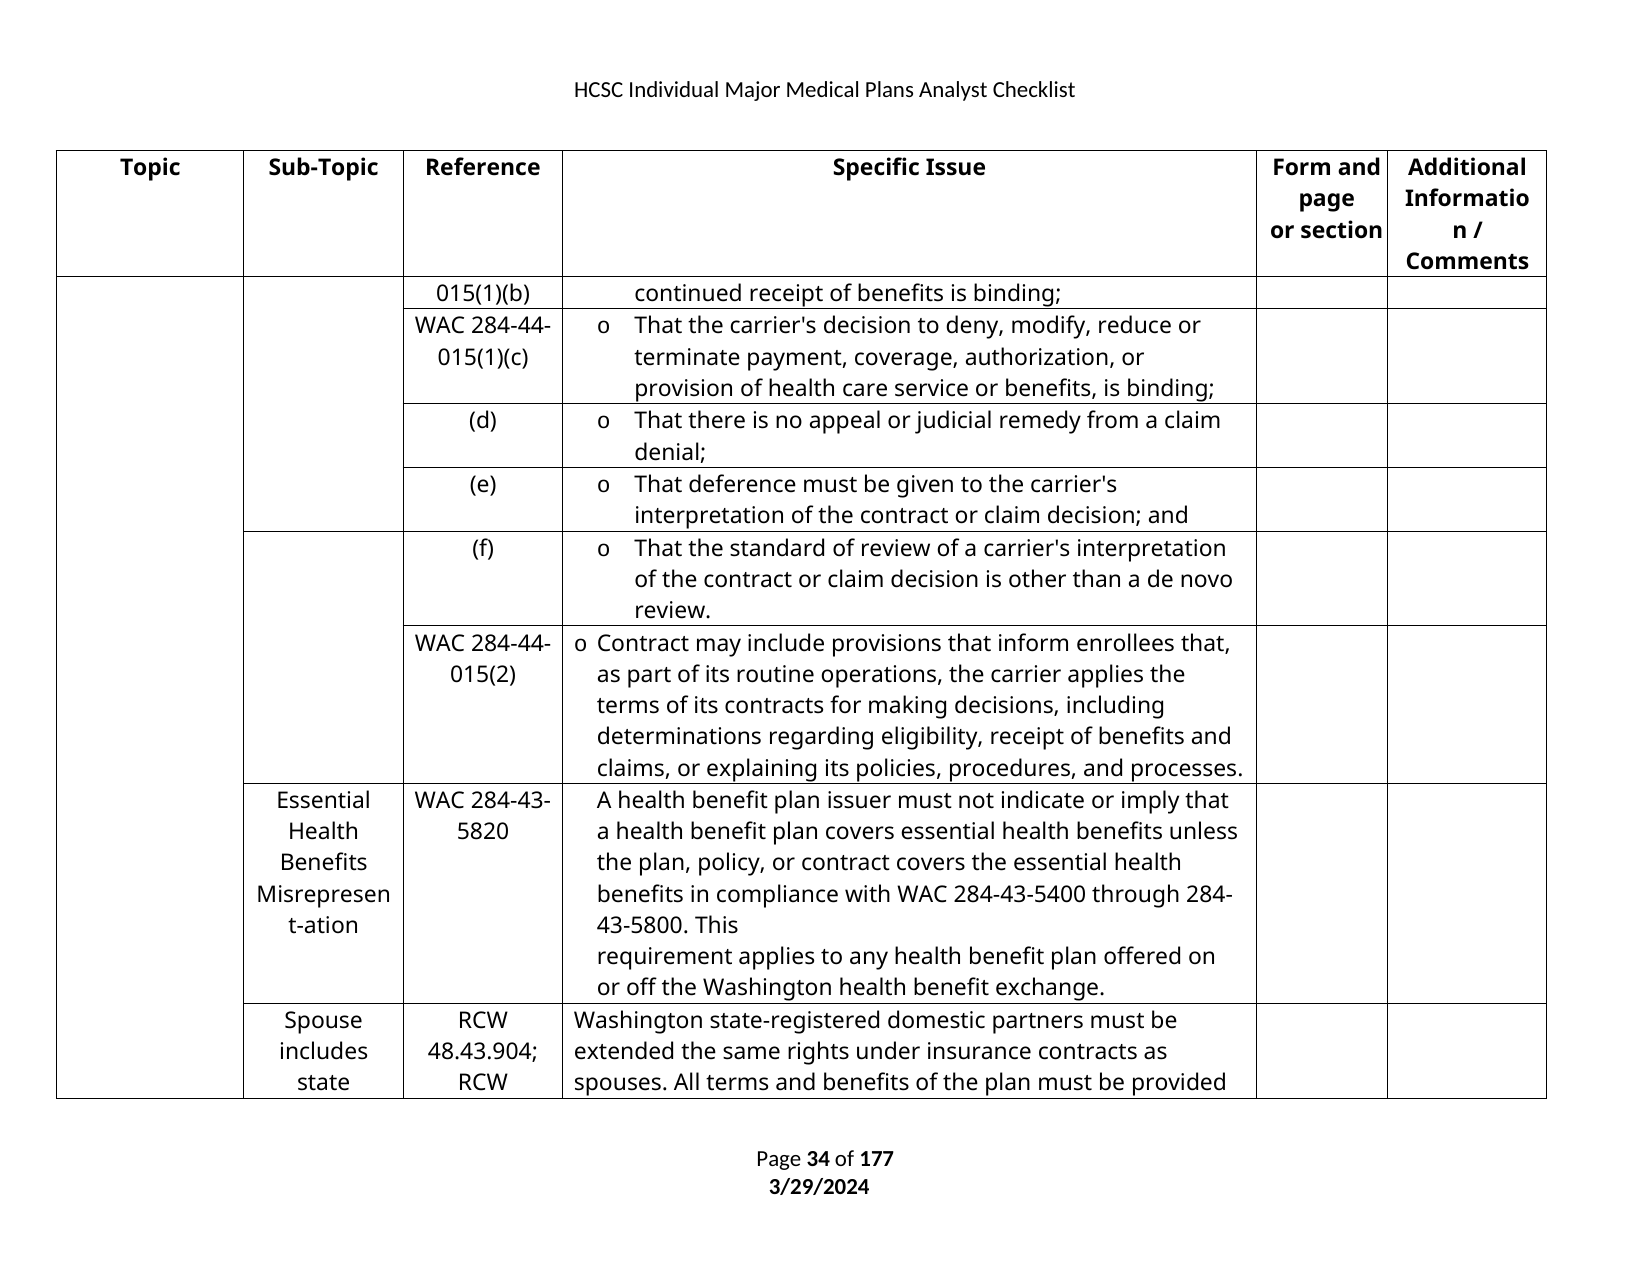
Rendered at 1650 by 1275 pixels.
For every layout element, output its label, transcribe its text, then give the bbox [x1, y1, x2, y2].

table_cell [1257, 468, 1387, 531]
table_cell [1257, 1004, 1387, 1097]
table_header Topic [57, 151, 243, 276]
table_cell That the standard of review of a carrier's interpretation of the contract or claim decision is other than a de novo review. [563, 532, 1256, 625]
table_cell That the carrier's decision to deny, modify, reduce or terminate payment, coverage, authorization, or provision of health care service or benefits, is binding; [563, 309, 1256, 403]
table_header Reference [404, 151, 562, 276]
table_cell (e) [404, 468, 562, 531]
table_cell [244, 1004, 403, 1097]
table_cell [1388, 404, 1546, 467]
table_cell WAC 284-44-015(1)(b) [404, 277, 562, 308]
table_cell [1257, 532, 1387, 625]
table_cell RCW 48.43.904; RCW 48.30.300 [404, 1004, 562, 1097]
table_cell [1257, 784, 1387, 1003]
table_header Additional Information / Comments [1388, 151, 1546, 276]
table_cell That there is no appeal or judicial remedy from a claim denial; [563, 404, 1256, 467]
table_cell [1257, 277, 1387, 308]
table_header Form and page or section [1257, 151, 1387, 276]
table_cell [1257, 626, 1387, 783]
table_cell Essential Health Benefits Misrepresent-ation [244, 784, 403, 1003]
table_cell [1257, 309, 1387, 403]
table_cell That deference must be given to the carrier's interpretation of the contract or claim decision; and [563, 468, 1256, 531]
table_cell A health benefit plan issuer must not indicate or imply that a health benefit plan covers essential health benefits unless the plan, policy, or contract covers the essential health benefits in compliance with WAC 284-43-5400 through 284-43-5800. This requirement applies to any health benefit plan offered on or off the Washington health benefit exchange. [563, 784, 1256, 1003]
table_cell WAC 284-43-5820 [404, 784, 562, 1003]
table_cell WAC 284-44-015(1)(c) [404, 309, 562, 403]
table_cell [244, 532, 403, 625]
table_cell [1388, 626, 1546, 783]
table_header Sub-Topic [244, 151, 403, 276]
table_cell [1388, 1004, 1546, 1097]
table_cell WAC 284-44-015(2) [404, 626, 562, 783]
table_header Specific Issue [563, 151, 1256, 276]
table_cell [244, 625, 403, 783]
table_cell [563, 1004, 1256, 1097]
table_cell [1388, 784, 1546, 1003]
table_cell (d) [404, 404, 562, 467]
table_cell (f) [404, 532, 562, 625]
table_cell [1388, 532, 1546, 625]
table_cell [1388, 277, 1546, 308]
table_cell [1388, 309, 1546, 403]
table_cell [563, 277, 1256, 308]
table_cell [1388, 468, 1546, 531]
table_cell Contract may include provisions that inform enrollees that, as part of its routine operations, the carrier applies the terms of its contracts for making decisions, including determinations regarding eligibility, receipt of benefits and claims, or explaining its policies, procedures, and processes. [563, 626, 1256, 783]
table_cell [1257, 404, 1387, 467]
